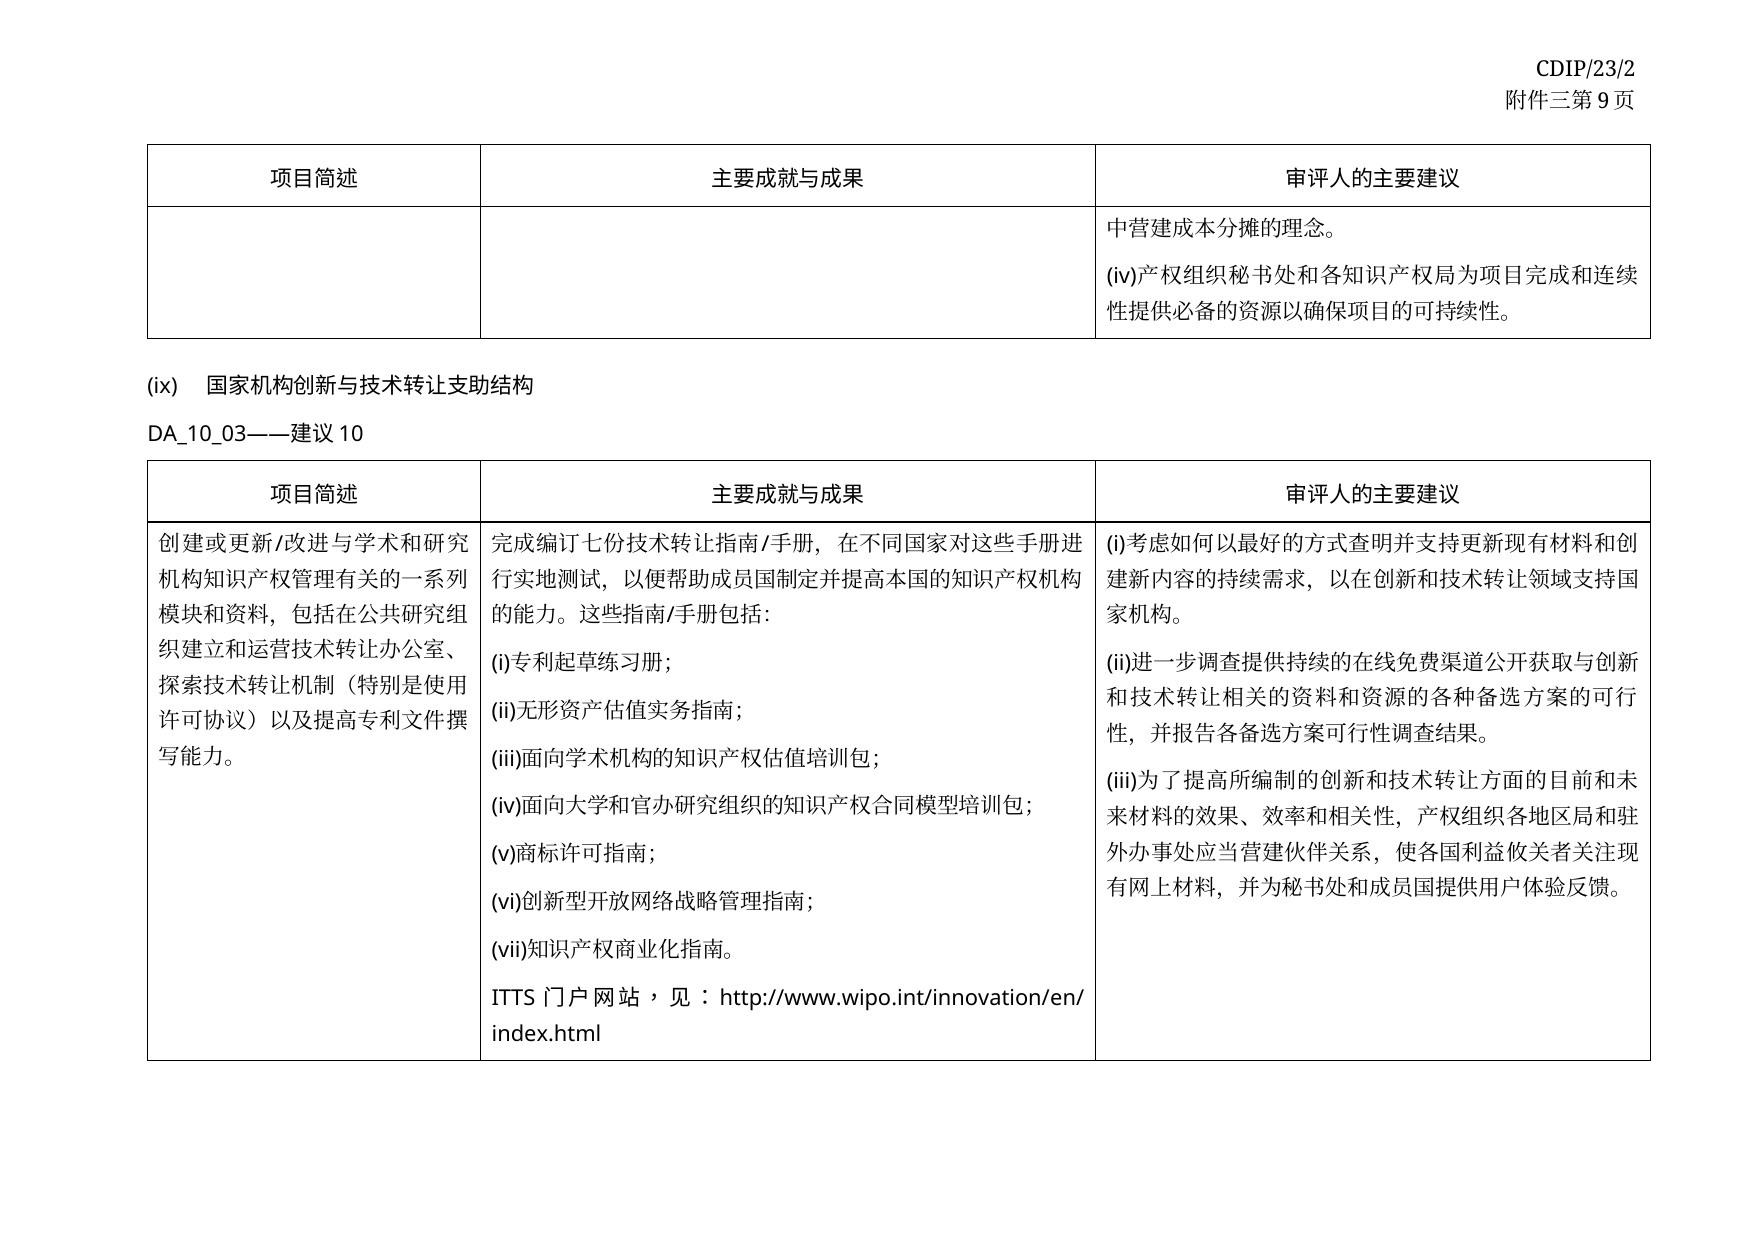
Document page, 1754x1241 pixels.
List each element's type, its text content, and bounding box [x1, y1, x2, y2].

table_header 项目简述 [148, 145, 480, 206]
table_header 审评人的主要建议 [1096, 461, 1650, 521]
table_header 审评人的主要建议 [1096, 145, 1650, 206]
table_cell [1096, 207, 1650, 338]
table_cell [148, 523, 480, 1060]
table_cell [1096, 523, 1650, 1060]
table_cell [481, 523, 1095, 1060]
list 国家机构创新与技术转让支助结构 [147, 364, 1635, 399]
table_header 项目简述 [148, 461, 480, 521]
text DA_10_03——建议10 [147, 412, 1635, 447]
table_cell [148, 207, 480, 338]
table_header 主要成就与成果 [481, 145, 1095, 206]
table_header 主要成就与成果 [481, 461, 1095, 521]
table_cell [481, 207, 1095, 338]
